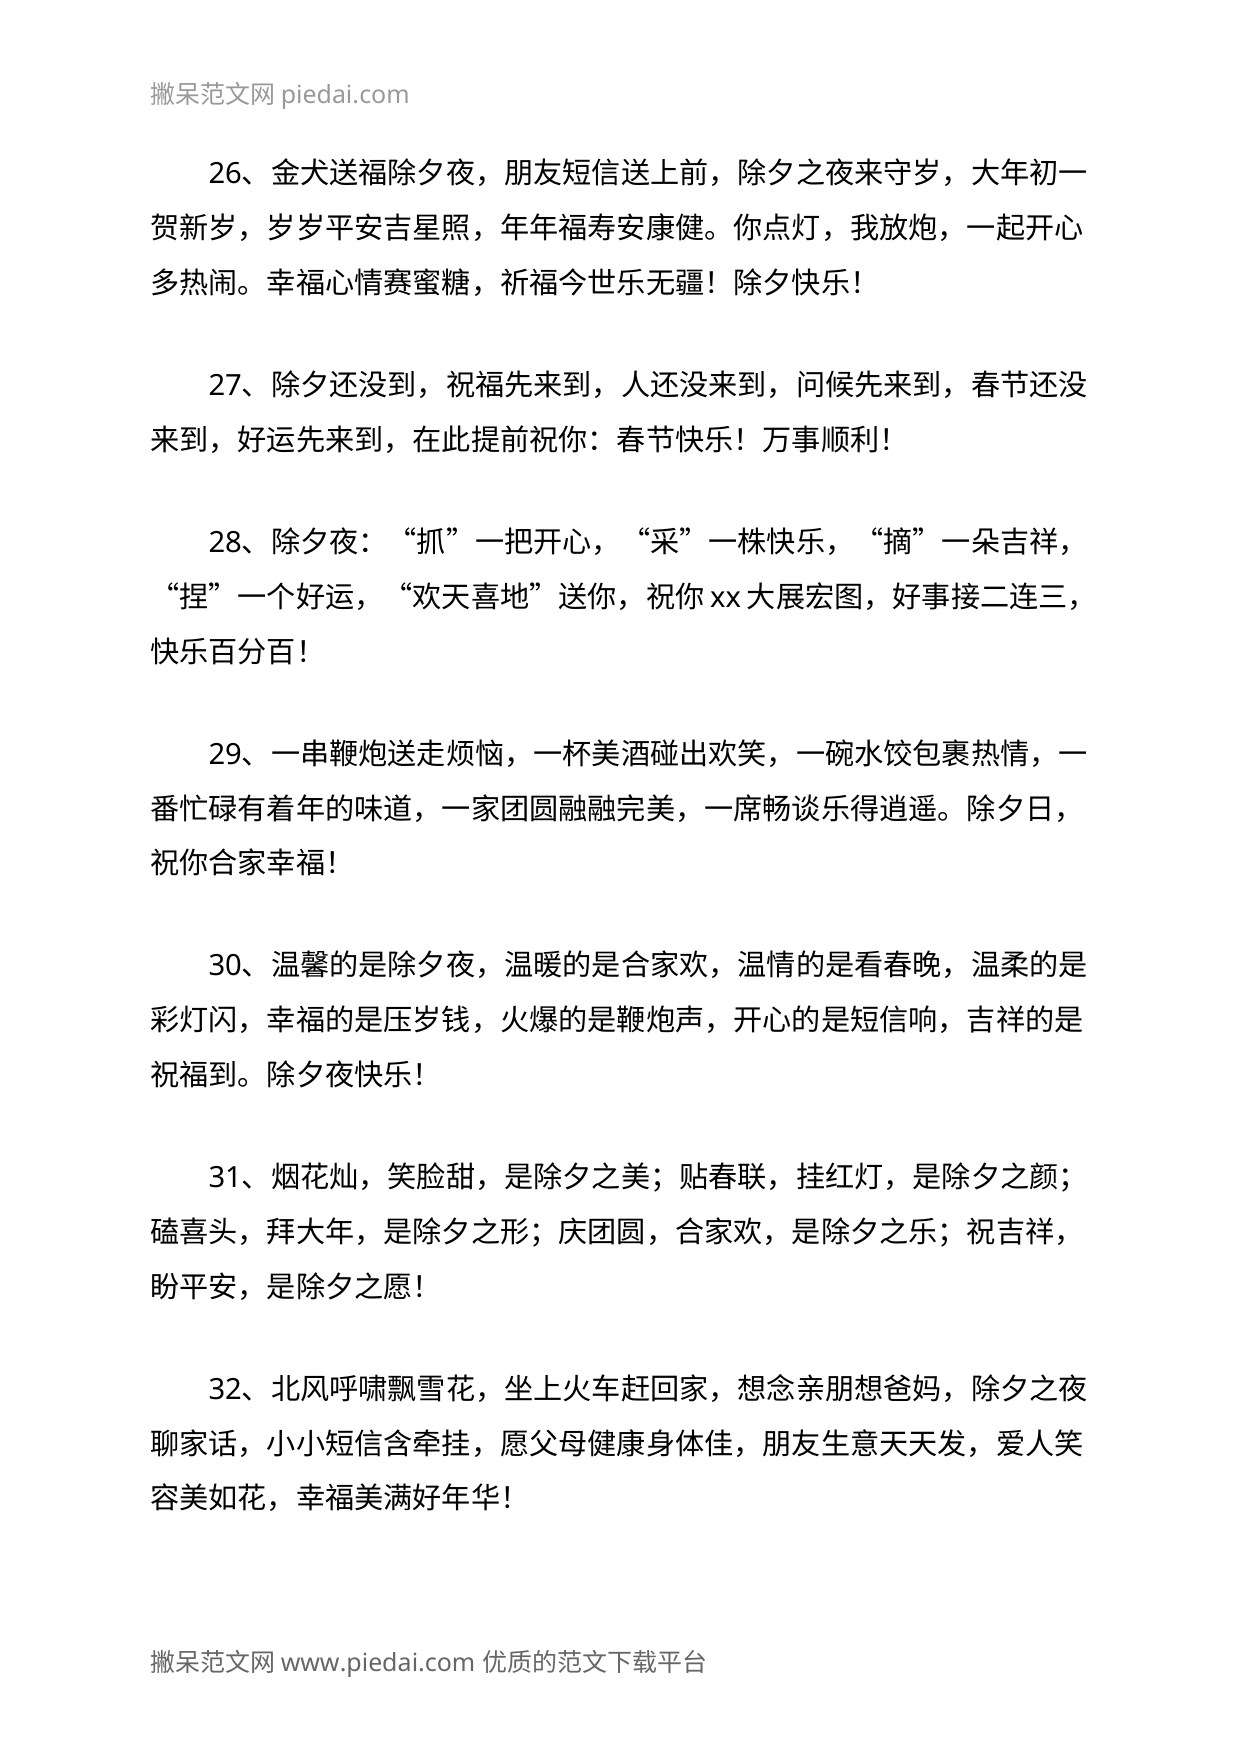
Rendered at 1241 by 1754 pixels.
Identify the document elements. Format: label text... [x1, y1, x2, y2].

text 29、一串鞭炮送走烦恼，一杯美酒碰出欢笑，一碗水饺包裹热情，一番忙碌有着年的味道，一家团圆融融完美，一席畅谈乐得逍遥。除夕日，祝你合家幸福！ [150, 730, 1090, 882]
text 26、金犬送福除夕夜，朋友短信送上前，除夕之夜来守岁，大年初一贺新岁，岁岁平安吉星照，年年福寿安康健。你点灯，我放炮，一起开心多热闹。幸福心情赛蜜糖，祈福今世乐无疆！除夕快乐！ [150, 150, 1090, 302]
text 28、除夕夜：“抓”一把开心，“采”一株快乐，“摘”一朵吉祥，“捏”一个好运，“欢天喜地”送你，祝你xx大展宏图，好事接二连三，快乐百分百！ [150, 518, 1090, 671]
text 31、烟花灿，笑脸甜，是除夕之美；贴春联，挂红灯，是除夕之颜；磕喜头，拜大年，是除夕之形；庆团圆，合家欢，是除夕之乐；祝吉祥，盼平安，是除夕之愿！ [150, 1153, 1090, 1306]
text 32、北风呼啸飘雪花，坐上火车赶回家，想念亲朋想爸妈，除夕之夜聊家话，小小短信含牵挂，愿父母健康身体佳，朋友生意天天发，爱人笑容美如花，幸福美满好年华！ [150, 1365, 1090, 1517]
text 30、温馨的是除夕夜，温暖的是合家欢，温情的是看春晚，温柔的是彩灯闪，幸福的是压岁钱，火爆的是鞭炮声，开心的是短信响，吉祥的是祝福到。除夕夜快乐！ [150, 942, 1090, 1094]
text 27、除夕还没到，祝福先来到，人还没来到，问候先来到，春节还没来到，好运先来到，在此提前祝你：春节快乐！万事顺利！ [150, 362, 1090, 459]
